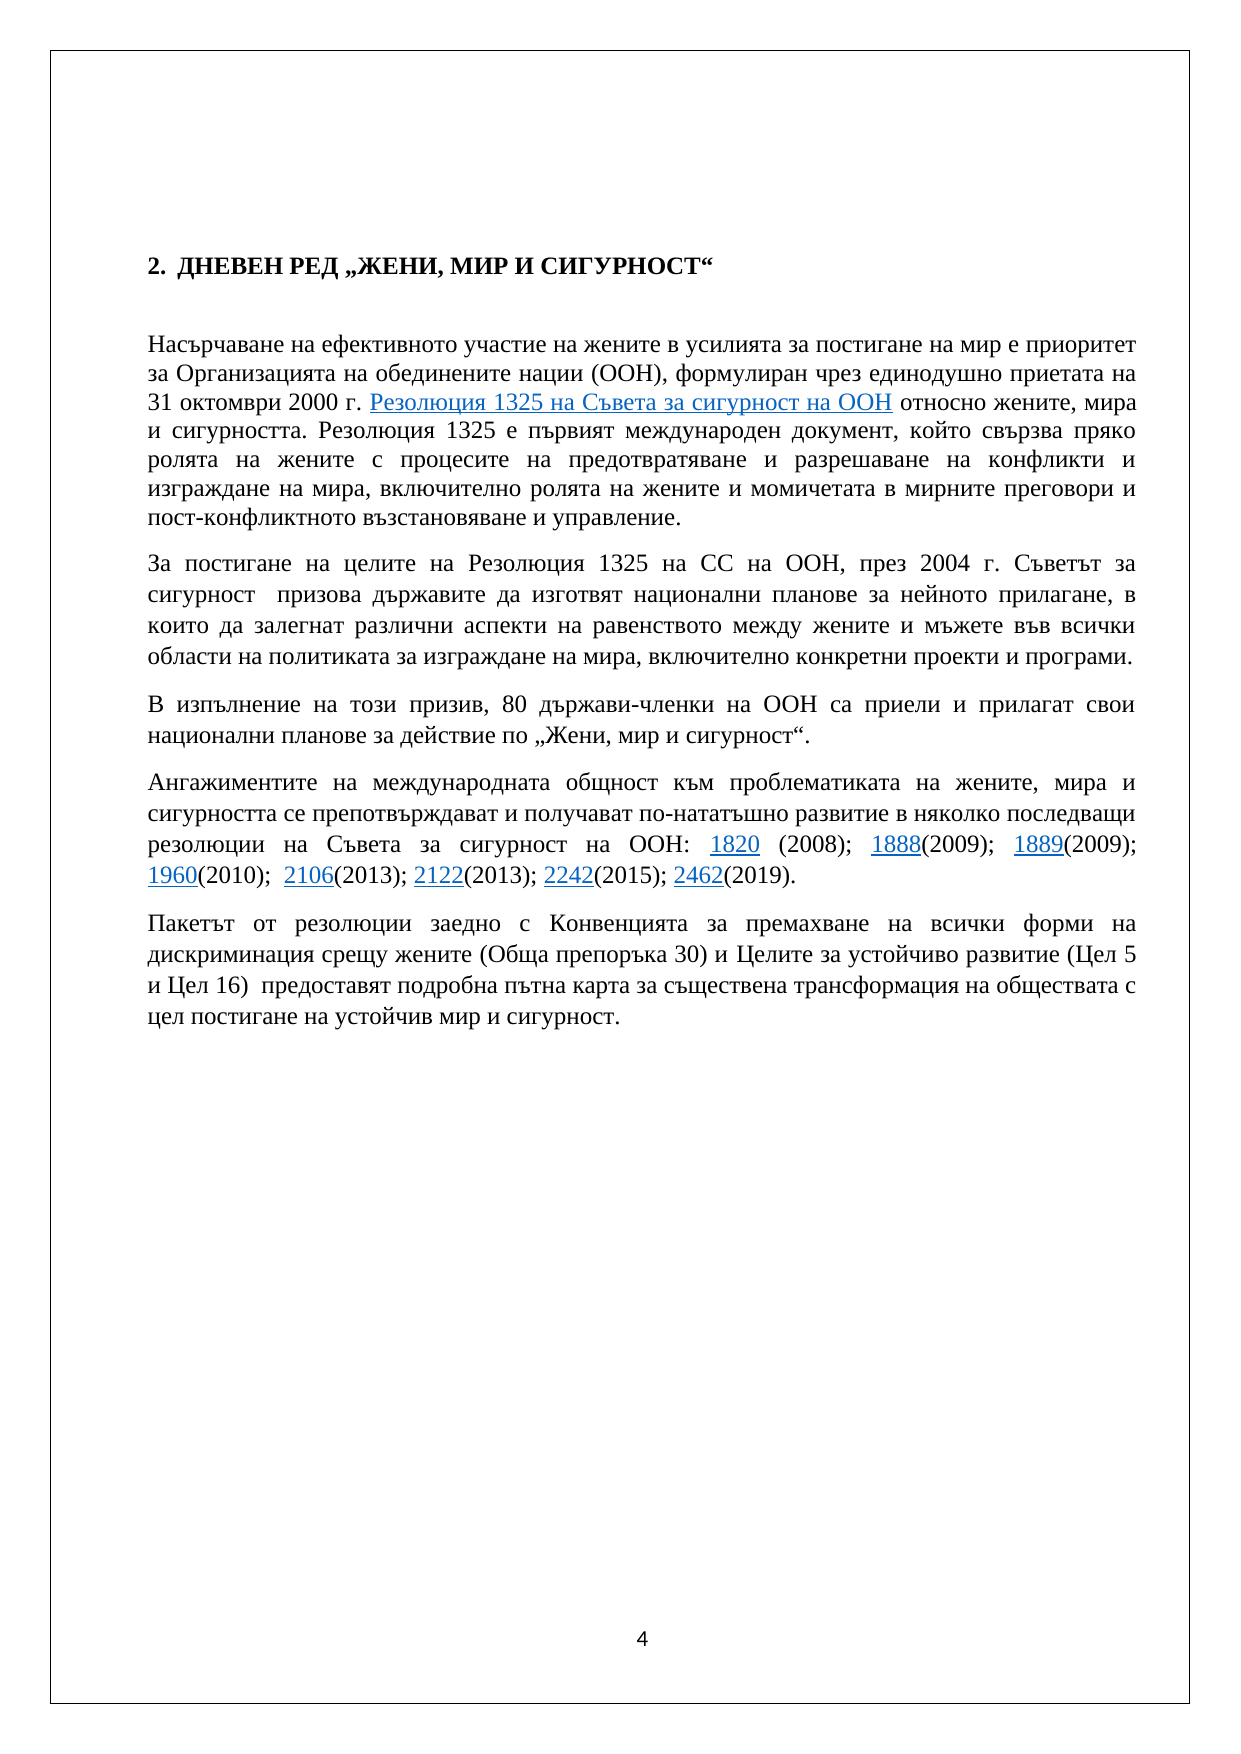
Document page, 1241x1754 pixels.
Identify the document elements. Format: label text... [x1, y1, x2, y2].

text Насърчаване на ефективното участие на жените в усилията за постигане на мир е приоритет за Организацията на обединените нации (ООН), формулиран чрез единодушно приетата на 31 октомври 2000 г. Резолюция 1325 на Съвета за сигурност на ООН относно жените, мира и сигурността. Резолюция 1325 е първият международен документ, който свързва пряко ролята на жените с процесите на предотвратяване и разрешаване на конфликти и изграждане на мира, включително ролята на жените и момичетата в мирните преговори и пост-конфликтното възстановяване и управление. [147, 329, 1137, 530]
subtitle ДНЕВЕН РЕД „ЖЕНИ, МИР И СИГУРНОСТ“ [147, 251, 1137, 280]
text Ангажиментите на международната общност към проблематиката на жените, мира и сигурността се препотвърждават и получават по-нататъшно развитие в няколко последващи резолюции на Съвета за сигурност на ООН: 1820 (2008); 1888(2009); 1889(2009); 1960(2010); 2106(2013); 2122(2013); 2242(2015); 2462(2019). [147, 767, 1137, 889]
text В изпълнение на този призив, 80 държави-членки на ООН са приели и прилагат свои национални планове за действие по „Жени, мир и сигурност“. [147, 689, 1137, 748]
text Пакетът от резолюции заедно с Конвенцията за премахване на всички форми на дискриминация срещу жените (Обща препоръка 30) и Целите за устойчиво развитие (Цел 5 и Цел 16) предоставят подробна пътна карта за съществена трансформация на обществата с цел постигане на устойчив мир и сигурност. [147, 908, 1137, 1030]
text За постигане на целите на Резолюция 1325 на СС на ООН, през 2004 г. Съветът за сигурност призова държавите да изготвят национални планове за нейното прилагане, в които да залегнат различни аспекти на равенството между жените и мъжете във всички области на политиката за изграждане на мира, включително конкретни проекти и програми. [147, 548, 1137, 670]
